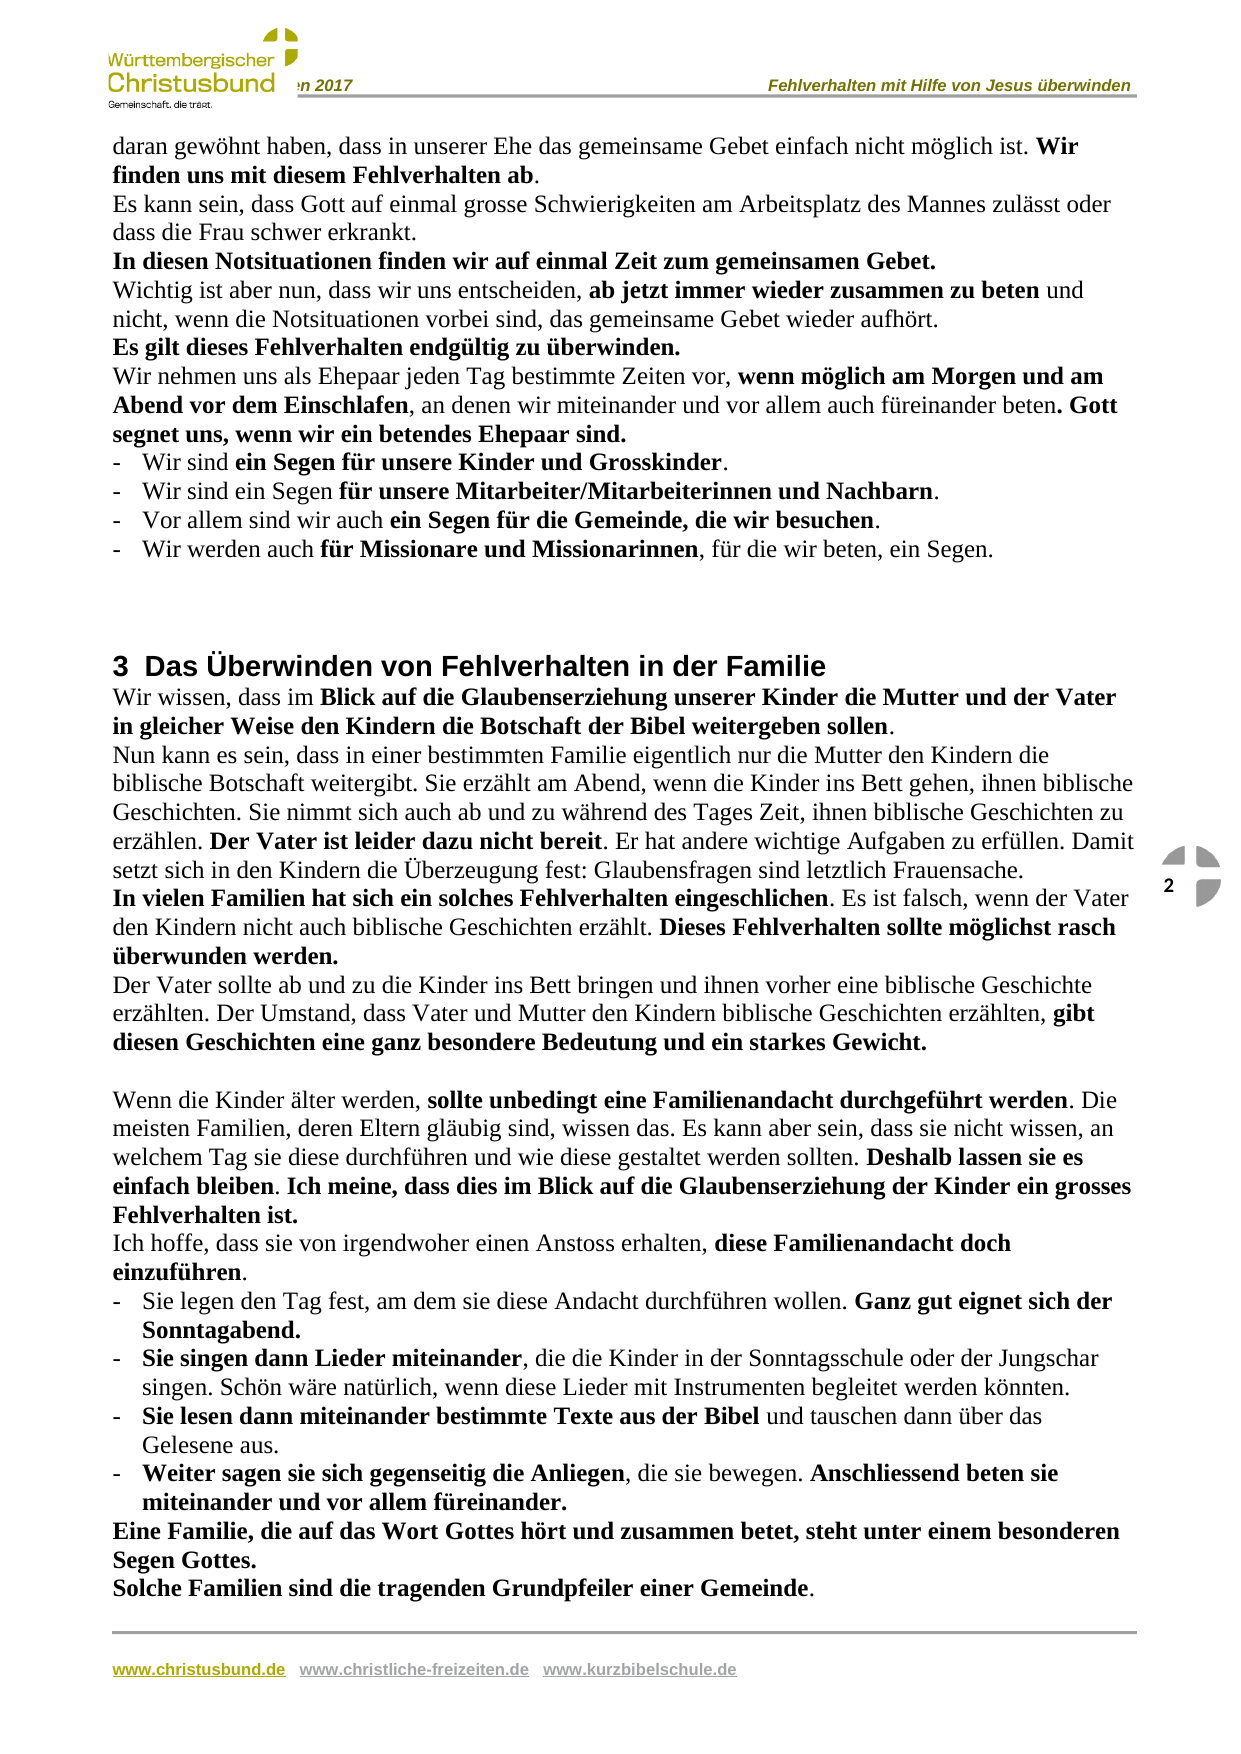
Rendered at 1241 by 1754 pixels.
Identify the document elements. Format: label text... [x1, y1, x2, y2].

picture [107, 28, 298, 107]
text - Sie lesen dann miteinander bestimmte Texte aus der Bibel und tauschen dann über das Gelesene aus. [112, 1401, 1137, 1458]
text Der Vater sollte ab und zu die Kinder ins Bett bringen und ihnen vorher eine biblische Geschichte erzählten. Der Umstand, dass Vater und Mutter den Kindern biblische Geschichten erzählten, gibt diesen Geschichten eine ganz besondere Bedeutung und ein starkes Gewicht. [112, 970, 1137, 1056]
text - Wir sind ein Segen für unsere Mitarbeiter/Mitarbeiterinnen und Nachbarn. [112, 476, 1137, 505]
text Solche Familien sind die tragenden Grundpfeiler einer Gemeinde. [112, 1573, 1137, 1602]
text Wir nehmen uns als Ehepaar jeden Tag bestimmte Zeiten vor, wenn möglich am Morgen und am Abend vor dem Einschlafen, an denen wir miteinander und vor allem auch füreinander beten. Gott segnet uns, wenn wir ein betendes Ehepaar sind. [112, 361, 1137, 447]
text Ich hoffe, dass sie von irgendwoher einen Anstoss erhalten, diese Familienandacht doch einzuführen. [112, 1228, 1137, 1286]
text Es kann sein, dass Gott auf einmal grosse Schwierigkeiten am Arbeitsplatz des Mannes zulässt oder dass die Frau schwer erkrankt. [112, 189, 1137, 246]
text - Sie legen den Tag fest, am dem sie diese Andacht durchführen wollen. Ganz gut eignet sich der Sonntagabend. [112, 1286, 1137, 1343]
text Wir wissen, dass im Blick auf die Glaubenserziehung unserer Kinder die Mutter und der Vater in gleicher Weise den Kindern die Botschaft der Bibel weitergeben sollen. [112, 682, 1137, 740]
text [112, 131, 1137, 189]
text - Wir sind ein Segen für unsere Kinder und Grosskinder. [112, 447, 1137, 476]
text - Weiter sagen sie sich gegenseitig die Anliegen, die sie bewegen. Anschliessend beten sie miteinander und vor allem füreinander. [112, 1458, 1137, 1516]
text Es gilt dieses Fehlverhalten endgültig zu überwinden. [112, 332, 1137, 361]
text Wichtig ist aber nun, dass wir uns entscheiden, ab jetzt immer wieder zusammen zu beten und nicht, wenn die Notsituationen vorbei sind, das gemeinsame Gebet wieder aufhört. [112, 275, 1137, 332]
text Nun kann es sein, dass in einer bestimmten Familie eigentlich nur die Mutter den Kindern die biblische Botschaft weitergibt. Sie erzählt am Abend, wenn die Kinder ins Bett gehen, ihnen biblische Geschichten. Sie nimmt sich auch ab und zu während des Tages Zeit, ihnen biblische Geschichten zu erzählen. Der Vater ist leider dazu nicht bereit. Er hat andere wichtige Aufgaben zu erfüllen. Damit setzt sich in den Kindern die Überzeugung fest: Glaubensfragen sind letztlich Frauensache. [112, 740, 1137, 883]
text In vielen Familien hat sich ein solches Fehlverhalten eingeschlichen. Es ist falsch, wenn der Vater den Kindern nicht auch biblische Geschichten erzählt. Dieses Fehlverhalten sollte möglichst rasch überwunden werden. [112, 883, 1137, 970]
text 3 Das Überwinden von Fehlverhalten in der Familie [112, 649, 1137, 682]
text - Vor allem sind wir auch ein Segen für die Gemeinde, die wir besuchen. [112, 505, 1137, 534]
text - Sie singen dann Lieder miteinander, die die Kinder in der Sonntagsschule oder der Jungschar singen. Schön wäre natürlich, wenn diese Lieder mit Instrumenten begleitet werden könnten. [112, 1343, 1137, 1401]
text - Wir werden auch für Missionare und Missionarinnen, für die wir beten, ein Segen. [112, 534, 1137, 562]
text In diesen Notsituationen finden wir auf einmal Zeit zum gemeinsamen Gebet. [112, 246, 1137, 275]
text Wenn die Kinder älter werden, sollte unbedingt eine Familienandacht durchgeführt werden. Die meisten Familien, deren Eltern gläubig sind, wissen das. Es kann aber sein, dass sie nicht wissen, an welchem Tag sie diese durchführen und wie diese gestaltet werden sollten. Deshalb lassen sie es einfach bleiben. Ich meine, dass dies im Blick auf die Glaubenserziehung der Kinder ein grosses Fehlverhalten ist. [112, 1085, 1137, 1228]
text Eine Familie, die auf das Wort Gottes hört und zusammen betet, steht unter einem besonderen Segen Gottes. [112, 1516, 1137, 1573]
